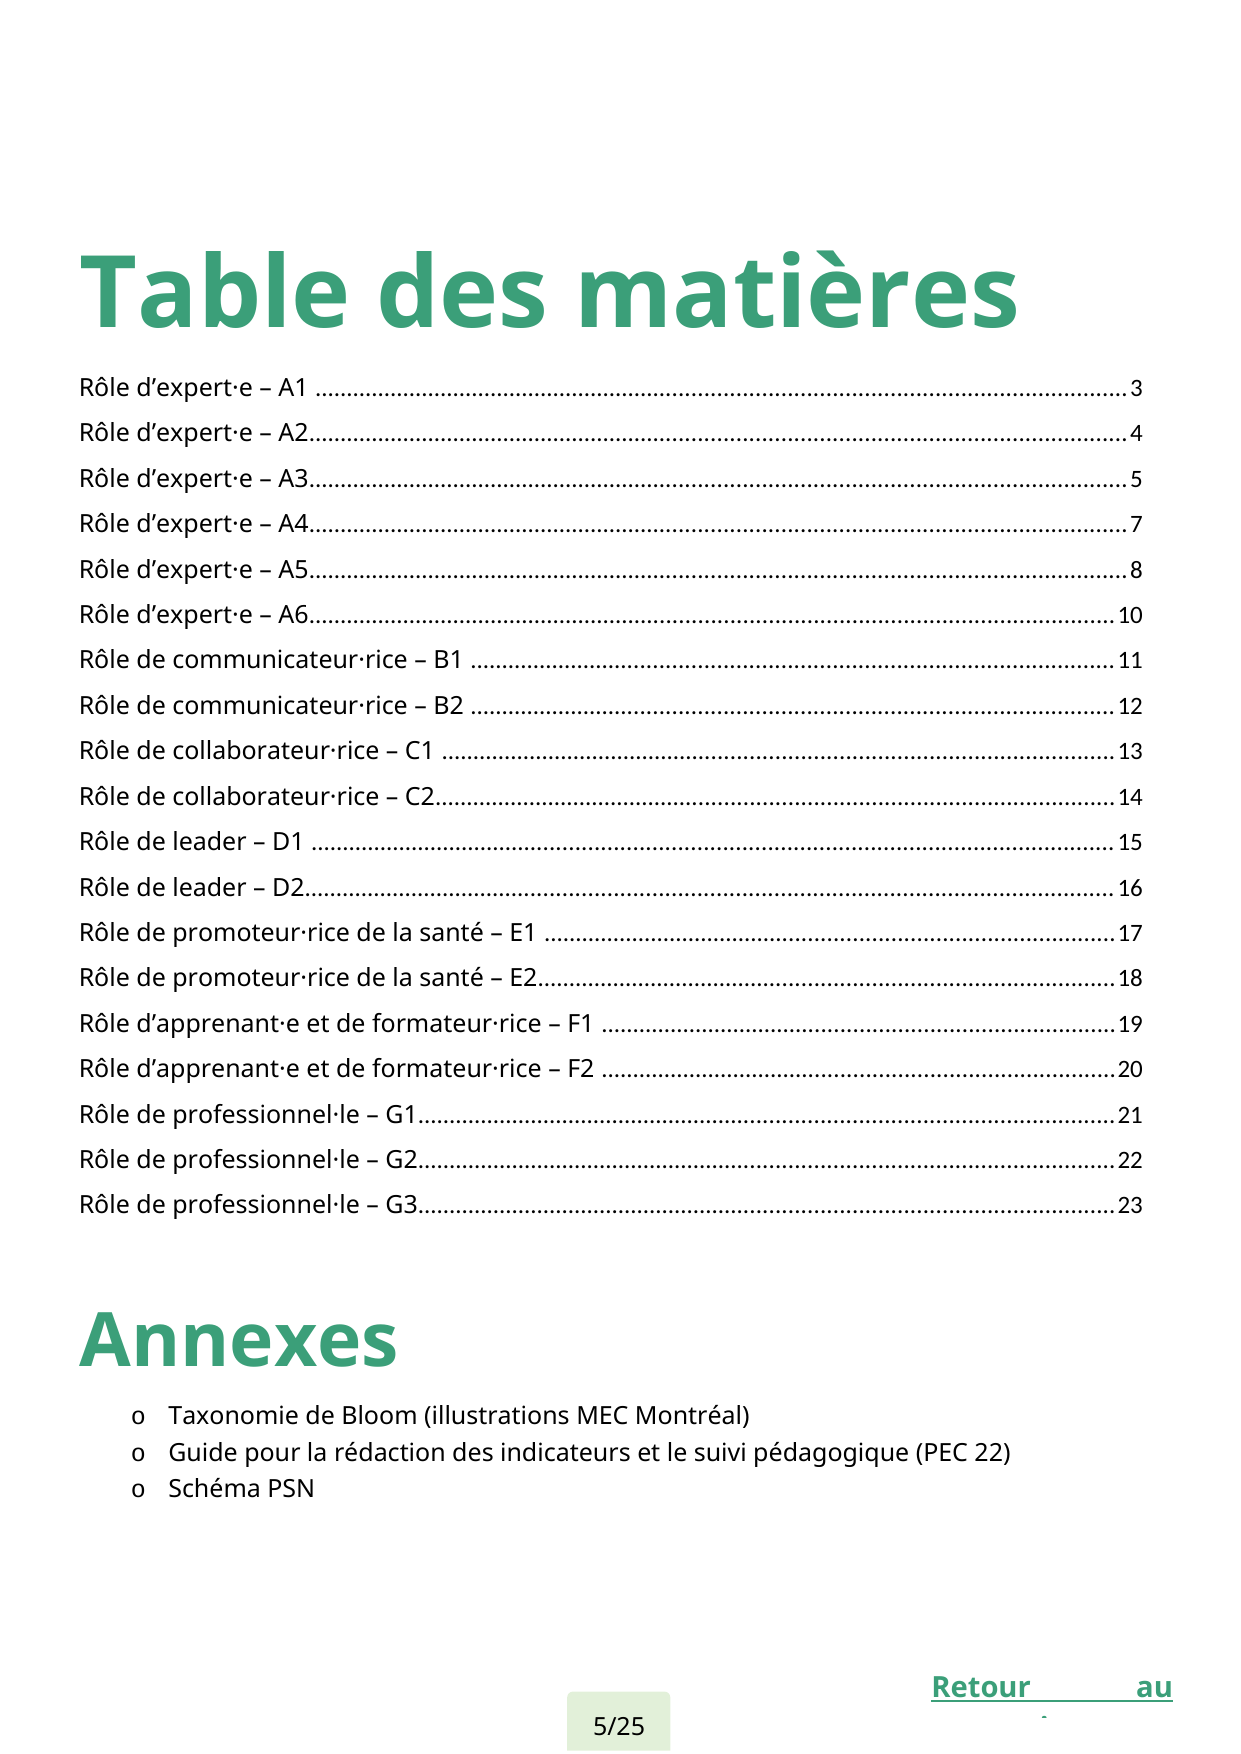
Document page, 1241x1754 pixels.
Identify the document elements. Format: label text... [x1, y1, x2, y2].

subtitle Annexes [79, 1269, 1143, 1388]
list Schéma PSN [131, 1471, 1143, 1505]
list Taxonomie de Bloom (illustrations MEC Montréal) [131, 1398, 1143, 1432]
list Guide pour la rédaction des indicateurs et le suivi pédagogique (PEC 22) [131, 1434, 1143, 1468]
